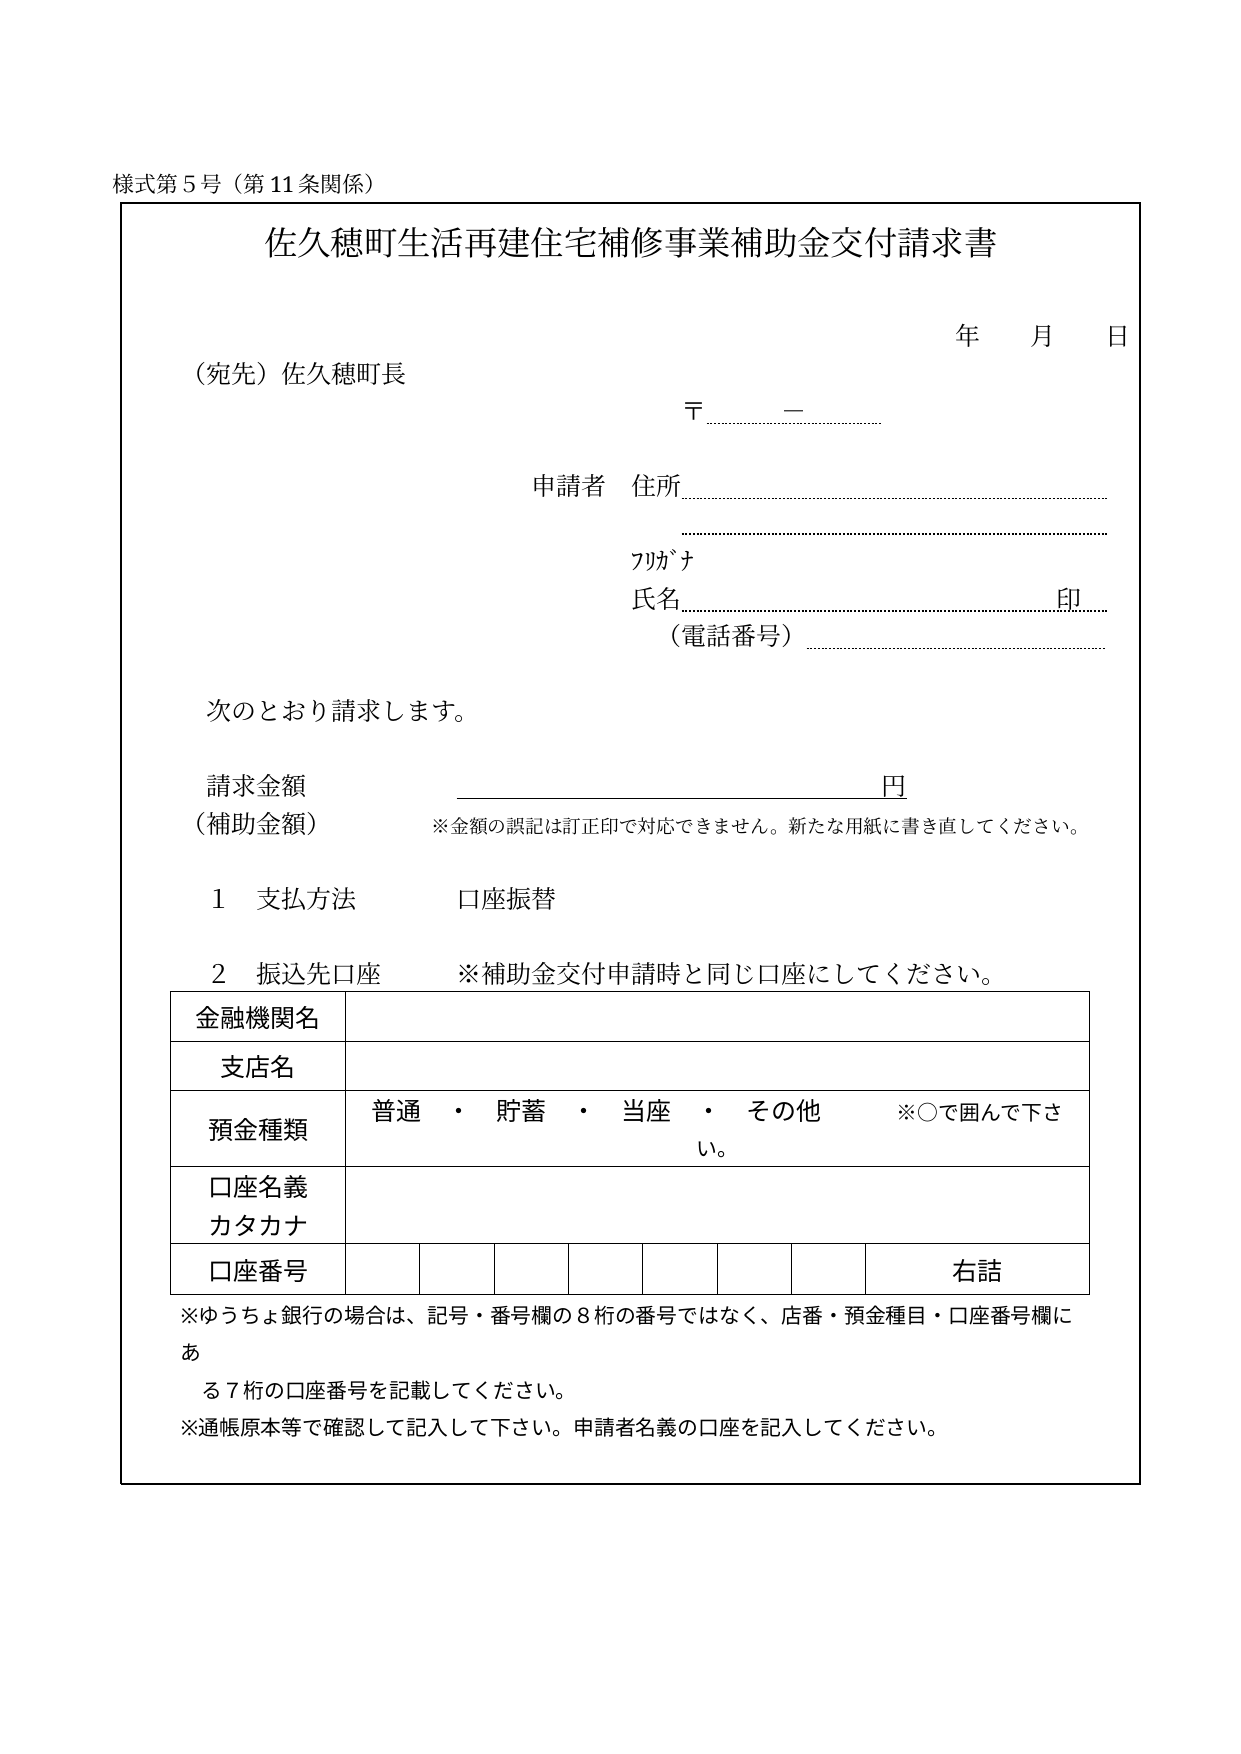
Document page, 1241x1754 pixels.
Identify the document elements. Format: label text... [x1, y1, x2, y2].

table_header 佐久穂町生活再建住宅補修事業補助金交付請求書 年 月 日 （宛先）佐久穂町長 〒 － 申請者 住所 ﾌﾘｶﾞﾅ 氏名 印 （電話番号） 次のとおり請求します。 請求金額 円 （補助金額） ※金額の誤記は訂正印で対応できません。新たな用紙に書き直してください。 １ 支払方法 口座振替 ２ 振込先口座 ※補助金交付申請時と同じ口座にしてください。 [122, 204, 1139, 1483]
text 様式第５号（第11条関係） [112, 164, 1128, 202]
